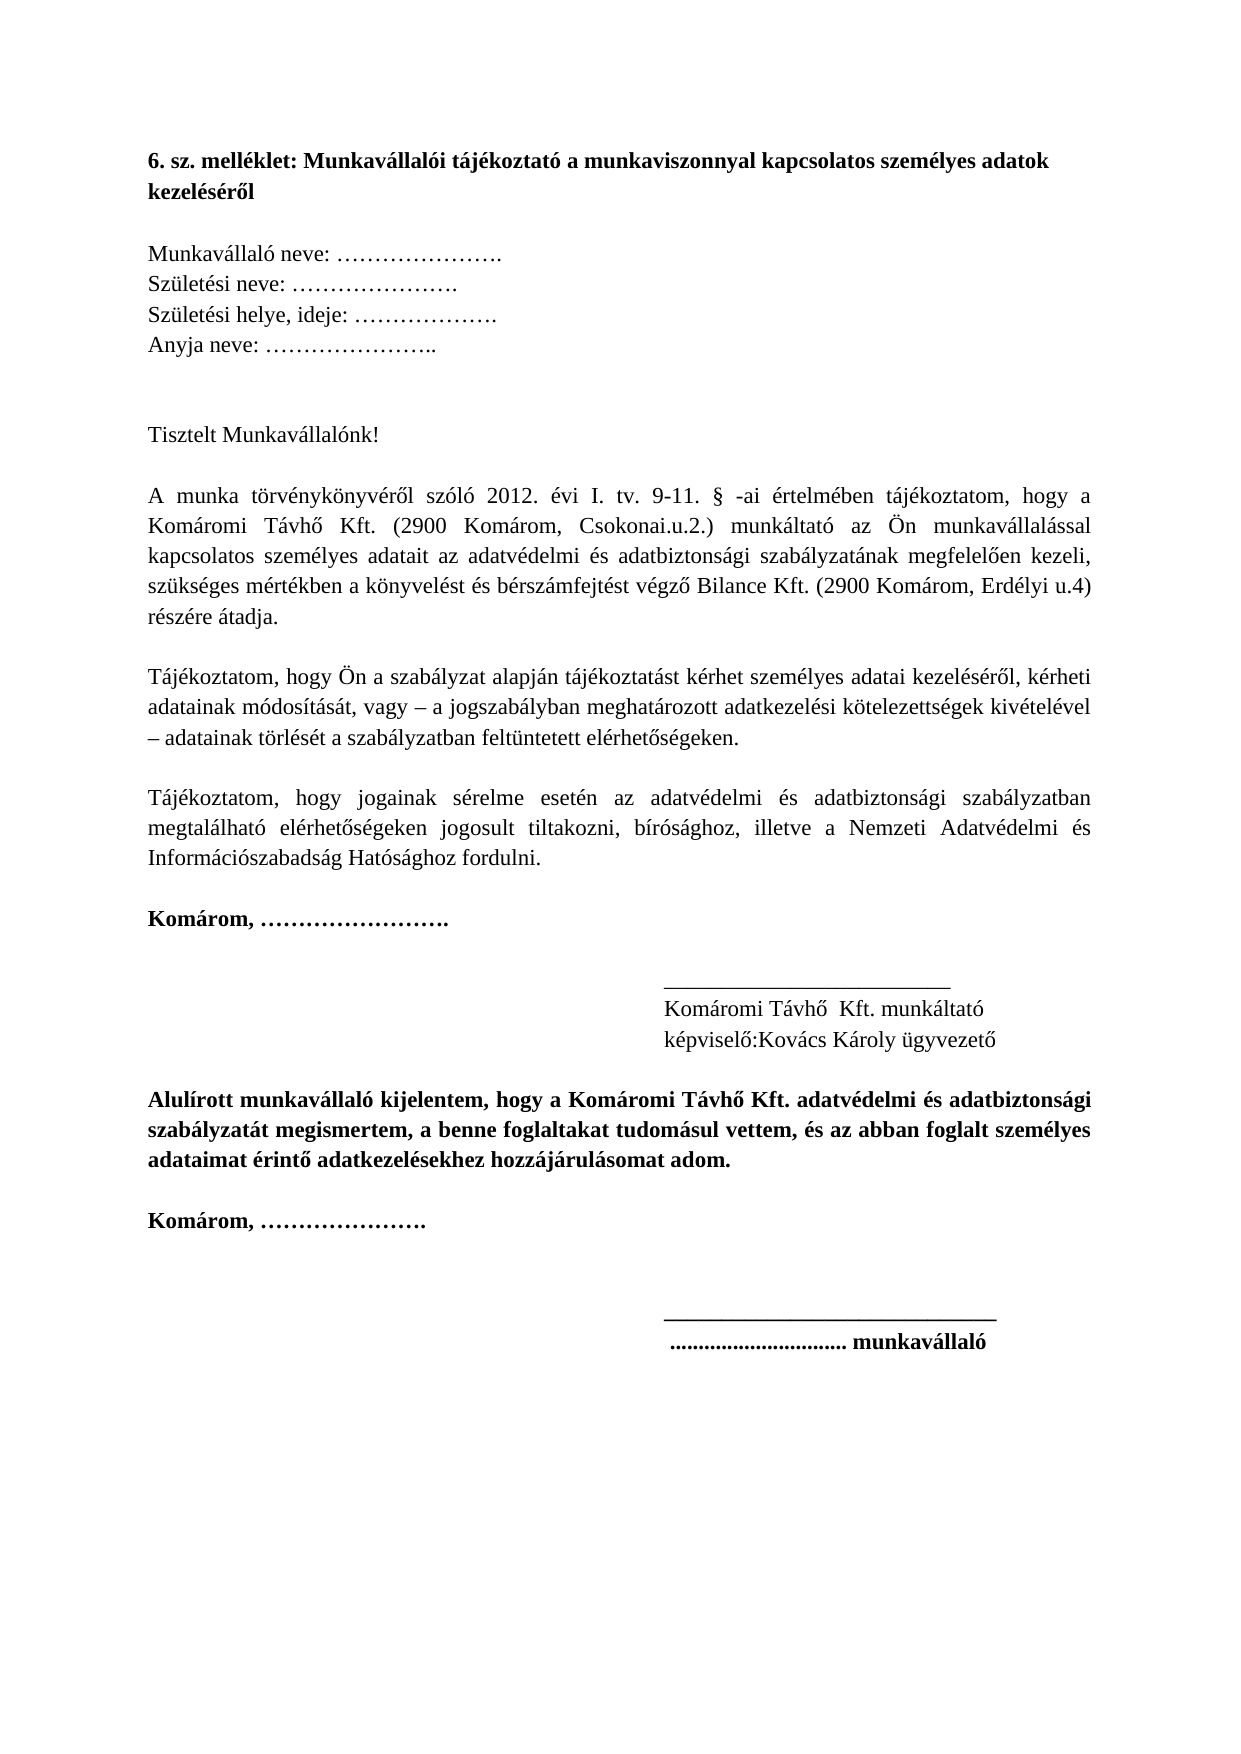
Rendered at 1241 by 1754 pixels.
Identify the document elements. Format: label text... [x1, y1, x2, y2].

text 6. sz. melléklet: Munkavállalói tájékoztató a munkaviszonnyal kapcsolatos személyes adatok kezeléséről [148, 148, 1093, 204]
text Komárom, …………………. [148, 1207, 1093, 1233]
text képviselő:Kovács Károly ügyvezető [590, 1026, 1093, 1052]
text Munkavállaló neve: …………………. [148, 240, 1093, 267]
text Tájékoztatom, hogy jogainak sérelme esetén az adatvédelmi és adatbiztonsági szabályzatban megtalálható elérhetőségeken jogosult tiltakozni, bírósághoz, illetve a Nemzeti Adatvédelmi és Információszabadság Hatósághoz fordulni. [148, 784, 1093, 871]
text Anyja neve: ………………….. [148, 331, 1093, 357]
text _________________________ [590, 965, 1093, 992]
text Tisztelt Munkavállalónk! [148, 421, 1093, 448]
text Születési helye, ideje: ………………. [148, 301, 1093, 327]
text Komárom, ……………………. [148, 905, 1093, 931]
text Születési neve: …………………. [148, 270, 1093, 297]
text A munka törvénykönyvéről szóló 2012. évi I. tv. 9-11. § -ai értelmében tájékoztatom, hogy a Komáromi Távhő Kft. (2900 Komárom, Csokonai.u.2.) munkáltató az Ön munkavállalással kapcsolatos személyes adatait az adatvédelmi és adatbiztonsági szabályzatának megfelelően kezeli, szükséges mértékben a könyvelést és bérszámfejtést végző Bilance Kft. (2900 Komárom, Erdélyi u.4) részére átadja. [148, 482, 1093, 629]
text _____________________________ [221, 1297, 1093, 1324]
text ............................... munkavállaló [221, 1328, 1093, 1354]
text Komáromi Távhő Kft. munkáltató [590, 995, 1093, 1022]
text Alulírott munkavállaló kijelentem, hogy a Komáromi Távhő Kft. adatvédelmi és adatbiztonsági szabályzatát megismertem, a benne foglaltakat tudomásul vettem, és az abban foglalt személyes adataimat érintő adatkezelésekhez hozzájárulásomat adom. [148, 1086, 1093, 1173]
text Tájékoztatom, hogy Ön a szabályzat alapján tájékoztatást kérhet személyes adatai kezeléséről, kérheti adatainak módosítását, vagy – a jogszabályban meghatározott adatkezelési kötelezettségek kivételével – adatainak törlését a szabályzatban feltüntetett elérhetőségeken. [148, 663, 1093, 750]
